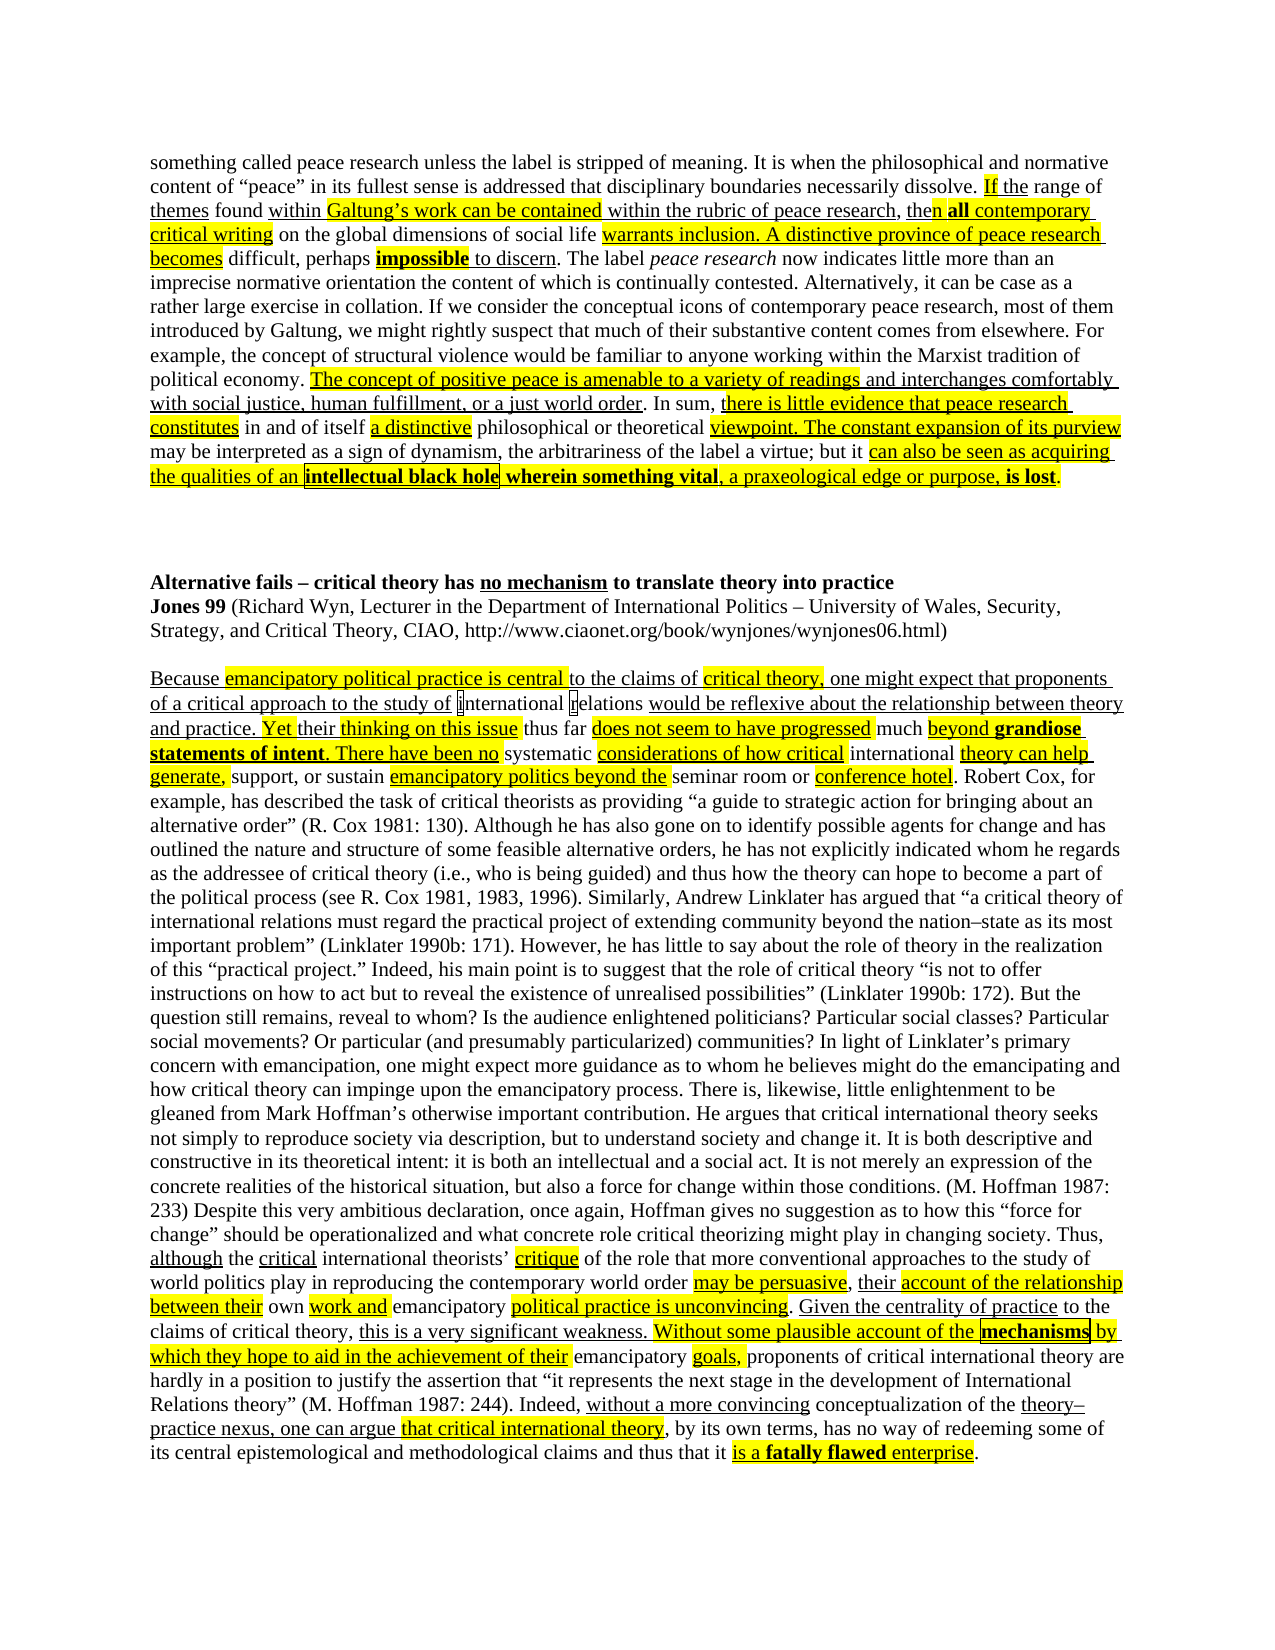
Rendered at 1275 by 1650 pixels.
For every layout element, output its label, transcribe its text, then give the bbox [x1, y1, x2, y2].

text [150, 150, 1125, 489]
text Jones 99 (Richard Wyn, Lecturer in the Department of International Politics – , Security, Strategy, and Critical Theory, CIAO, http://www.ciaonet.org/book/wynjones/wynjones06.html) [150, 594, 1125, 642]
subtitle Alternative fails – critical theory has no mechanism to translate theory into practice [150, 570, 1125, 594]
text Because emancipatory political practice is central to the claims of critical theory, one might expect that proponents of a critical approach to the study of international relations would be reflexive about the relationship between theory and practice. Yet their thinking on this issue thus far does not seem to have progressed much beyond grandiose statements of intent. There have been no systematic considerations of how critical international theory can help generate, support, or sustain emancipatory politics beyond the seminar room or conference hotel. Robert Cox, for example, has described the task of critical theorists as providing “a guide to strategic action for bringing about an alternative order” (R. Cox 1981: 130). Although he has also gone on to identify possible agents for change and has outlined the nature and structure of some feasible alternative orders, he has not explicitly indicated whom he regards as the addressee of critical theory (i.e., who is being guided) and thus how the theory can hope to become a part of the political process (see R. Cox 1981, 1983, 1996). Similarly, Andrew Linklater has argued that “a critical theory of international relations must regard the practical project of extending community beyond the nation–state as its most important problem” (Linklater 1990b: 171). However, he has little to say about the role of theory in the realization of this “practical project.” Indeed, his main point is to suggest that the role of critical theory “is not to offer instructions on how to act but to reveal the existence of unrealised possibilities” (Linklater 1990b: 172). But the question still remains, reveal to whom? Is the audience enlightened politicians? Particular social classes? Particular social movements? Or particular (and presumably particularized) communities? In light of Linklater’s primary concern with emancipation, one might expect more guidance as to whom he believes might do the emancipating and how critical theory can impinge upon the emancipatory process. There is, likewise, little enlightenment to be gleaned from Mark Hoffman’s otherwise important contribution. He argues that critical international theory seeks not simply to reproduce society via description, but to understand society and change it. It is both descriptive and constructive in its theoretical intent: it is both an intellectual and a social act. It is not merely an expression of the concrete realities of the historical situation, but also a force for change within those conditions. (M. Hoffman 1987: 233) Despite this very ambitious declaration, once again, Hoffman gives no suggestion as to how this “force for change” should be operationalized and what concrete role critical theorizing might play in changing society. Thus, although the critical international theorists’ critique of the role that more conventional approaches to the study of world politics play in reproducing the contemporary world order may be persuasive, their account of the relationship between their own work and emancipatory political practice is unconvincing. Given the centrality of practice to the claims of critical theory, this is a very significant weakness. Without some plausible account of the mechanisms by which they hope to aid in the achievement of their emancipatory goals, proponents of critical international theory are hardly in a position to justify the assertion that “it represents the next stage in the development of International Relations theory” (M. Hoffman 1987: 244). Indeed, without a more convincing conceptualization of the theory–practice nexus, one can argue that critical international theory, by its own terms, has no way of redeeming some of its central epistemological and methodological claims and thus that it is a fatally flawed enterprise. [150, 666, 1125, 1464]
